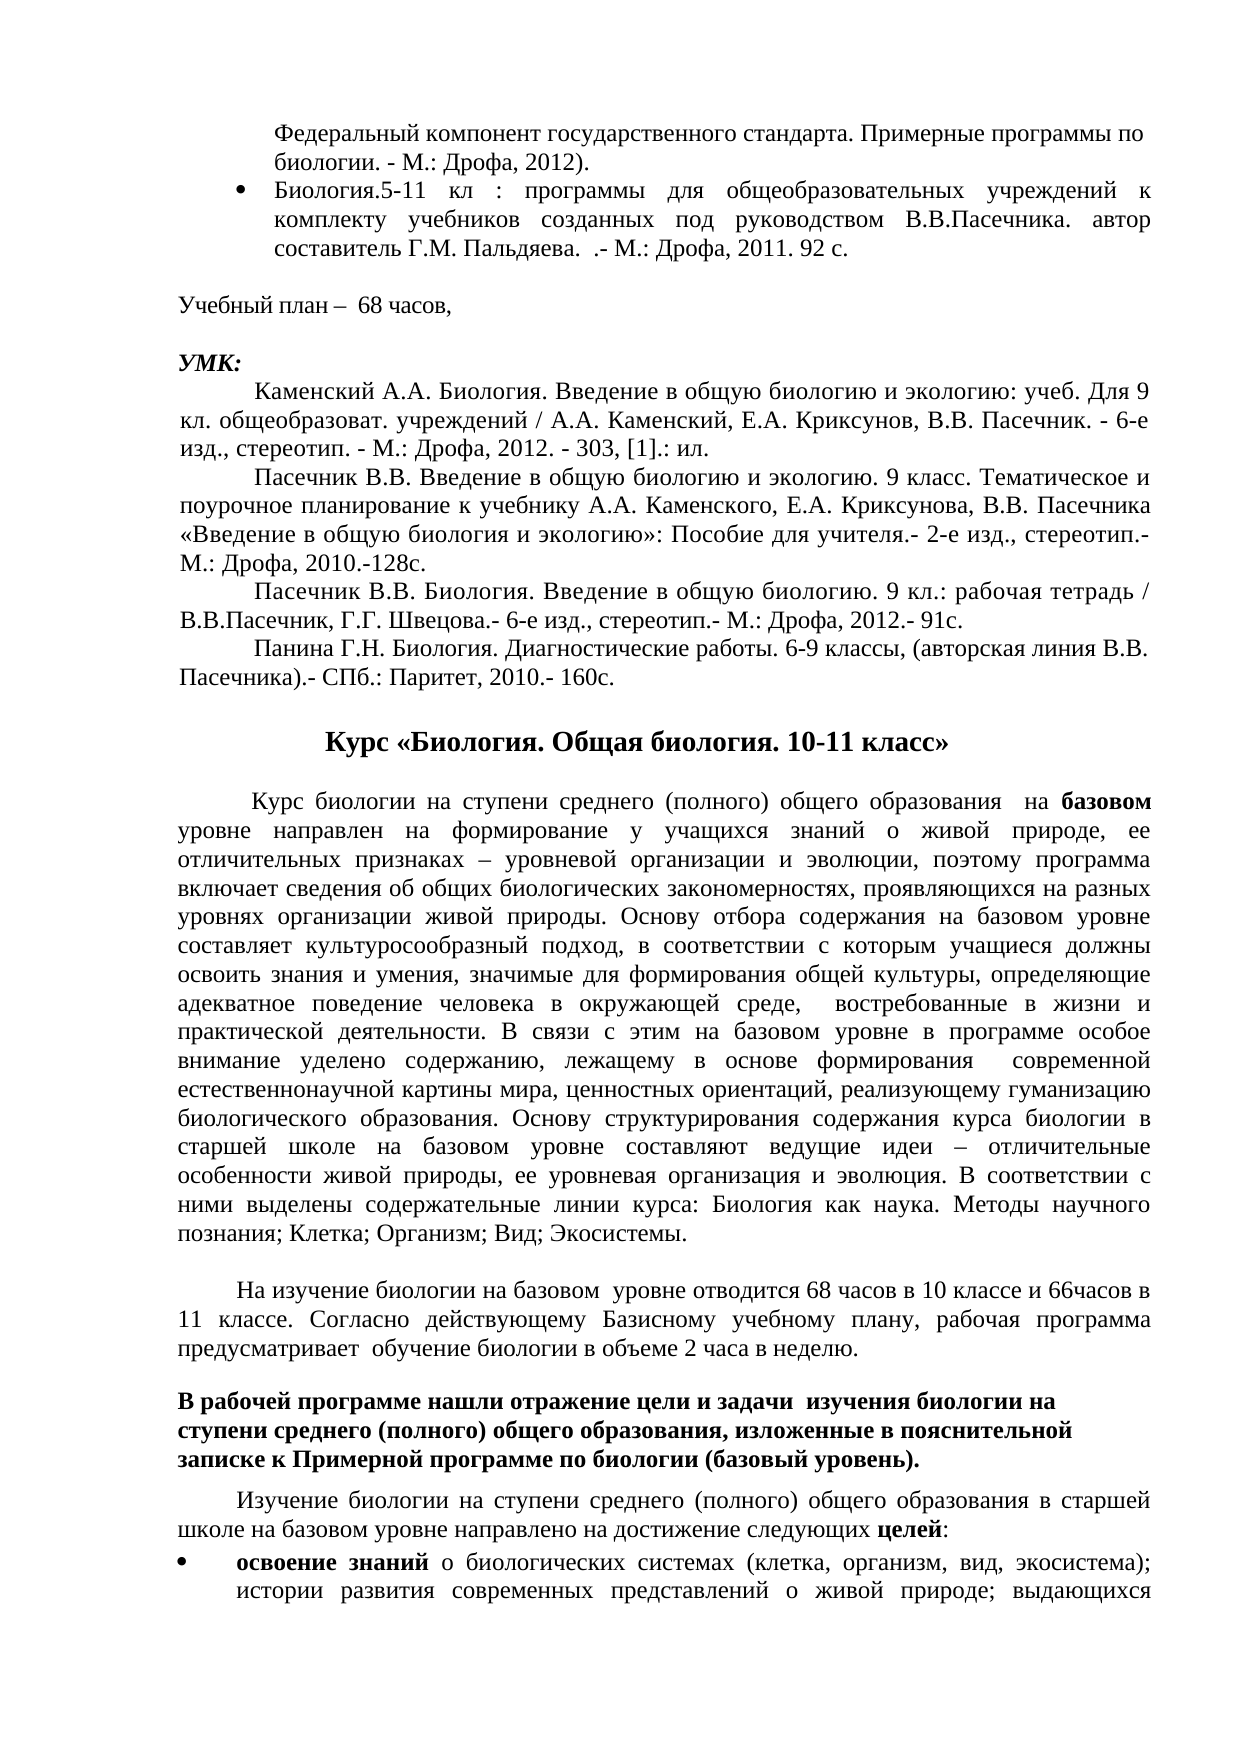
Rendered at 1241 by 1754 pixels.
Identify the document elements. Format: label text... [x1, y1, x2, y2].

text Панина Г.Н. Биология. Диагностические работы. 6-9 классы, (авторская линия В.В. Пасечника).- СПб.: Паритет, 2010.- 160с. [179, 634, 1149, 691]
text Каменский А.А. Биология. Введение в общую биологию и экологию: учеб. Для 9 кл. общеобразоват. учреждений / А.А. Каменский, Е.А. Криксунов, В.В. Пасечник. - 6-е изд., стереотип. - М.: Дрофа, 2012. - 303, [1].: ил. [180, 377, 1151, 462]
text Курс «Биология. Общая биология. 10-11 класс» [177, 724, 1097, 758]
subtitle В рабочей программе нашли отражение цели и задачи изучения биологии на ступени среднего (полного) общего образования, изложенные в пояснительной записке к Примерной программе по биологии (базовый уровень). [177, 1386, 1152, 1473]
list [177, 1547, 1152, 1604]
text На изучение биологии на базовом уровне отводится 68 часов в 10 классе и 66часов в 11 классе. Согласно действующему Базисному учебному плану, рабочая программа предусматривает обучение биологии в объеме 2 часа в неделю. [177, 1275, 1152, 1361]
text Пасечник В.В. Биология. Введение в общую биологию. 9 кл.: рабочая тетрадь / В.В.Пасечник, Г.Г. Швецова.- 6-е изд., стереотип.- М.: Дрофа, 2012.- 91с. [179, 577, 1151, 634]
list Биология.5-11 кл : программы для общеобразовательных учреждений к комплекту учебников созданных под руководством В.В.Пасечника. автор составитель Г.М. Пальдяева. .- М.: Дрофа, 2011. 92 с. [236, 176, 1152, 262]
text УМК: [177, 348, 1152, 377]
text Пасечник В.В. Введение в общую биологию и экологию. 9 класс. Тематическое и поурочное планирование к учебнику А.А. Каменского, Е.А. Криксунова, В.В. Пасечника «Введение в общую биология и экологию»: Пособие для учителя.- 2-е изд., стереотип.-М.: Дрофа, 2010.-128с. [179, 462, 1152, 577]
text Учебный план – 68 часов, [177, 291, 1152, 319]
text Курс биологии на ступени среднего (полного) общего образования на базовом уровне направлен на формирование у учащихся знаний о живой природе, ее отличительных признаках – уровневой организации и эволюции, поэтому программа включает сведения об общих биологических закономерностях, проявляющихся на разных уровнях организации живой природы. Основу отбора содержания на базовом уровне составляет культуросообразный подход, в соответствии с которым учащиеся должны освоить знания и умения, значимые для формирования общей культуры, определяющие адекватное поведение человека в окружающей среде, востребованные в жизни и практической деятельности. В связи с этим на базовом уровне в программе особое внимание уделено содержанию, лежащему в основе формирования современной естественнонаучной картины мира, ценностных ориентаций, реализующему гуманизацию биологического образования. Основу структурирования содержания курса биологии в старшей школе на базовом уровне составляют ведущие идеи – отличительные особенности живой природы, ее уровневая организация и эволюция. В соответствии с ними выделены содержательные линии курса: Биология как наука. Методы научного познания; Клетка; Организм; Вид; Экосистемы. [177, 786, 1152, 1246]
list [236, 118, 1152, 176]
text Изучение биологии на ступени среднего (полного) общего образования в старшей школе на базовом уровне направлено на достижение следующих целей: [177, 1485, 1152, 1543]
